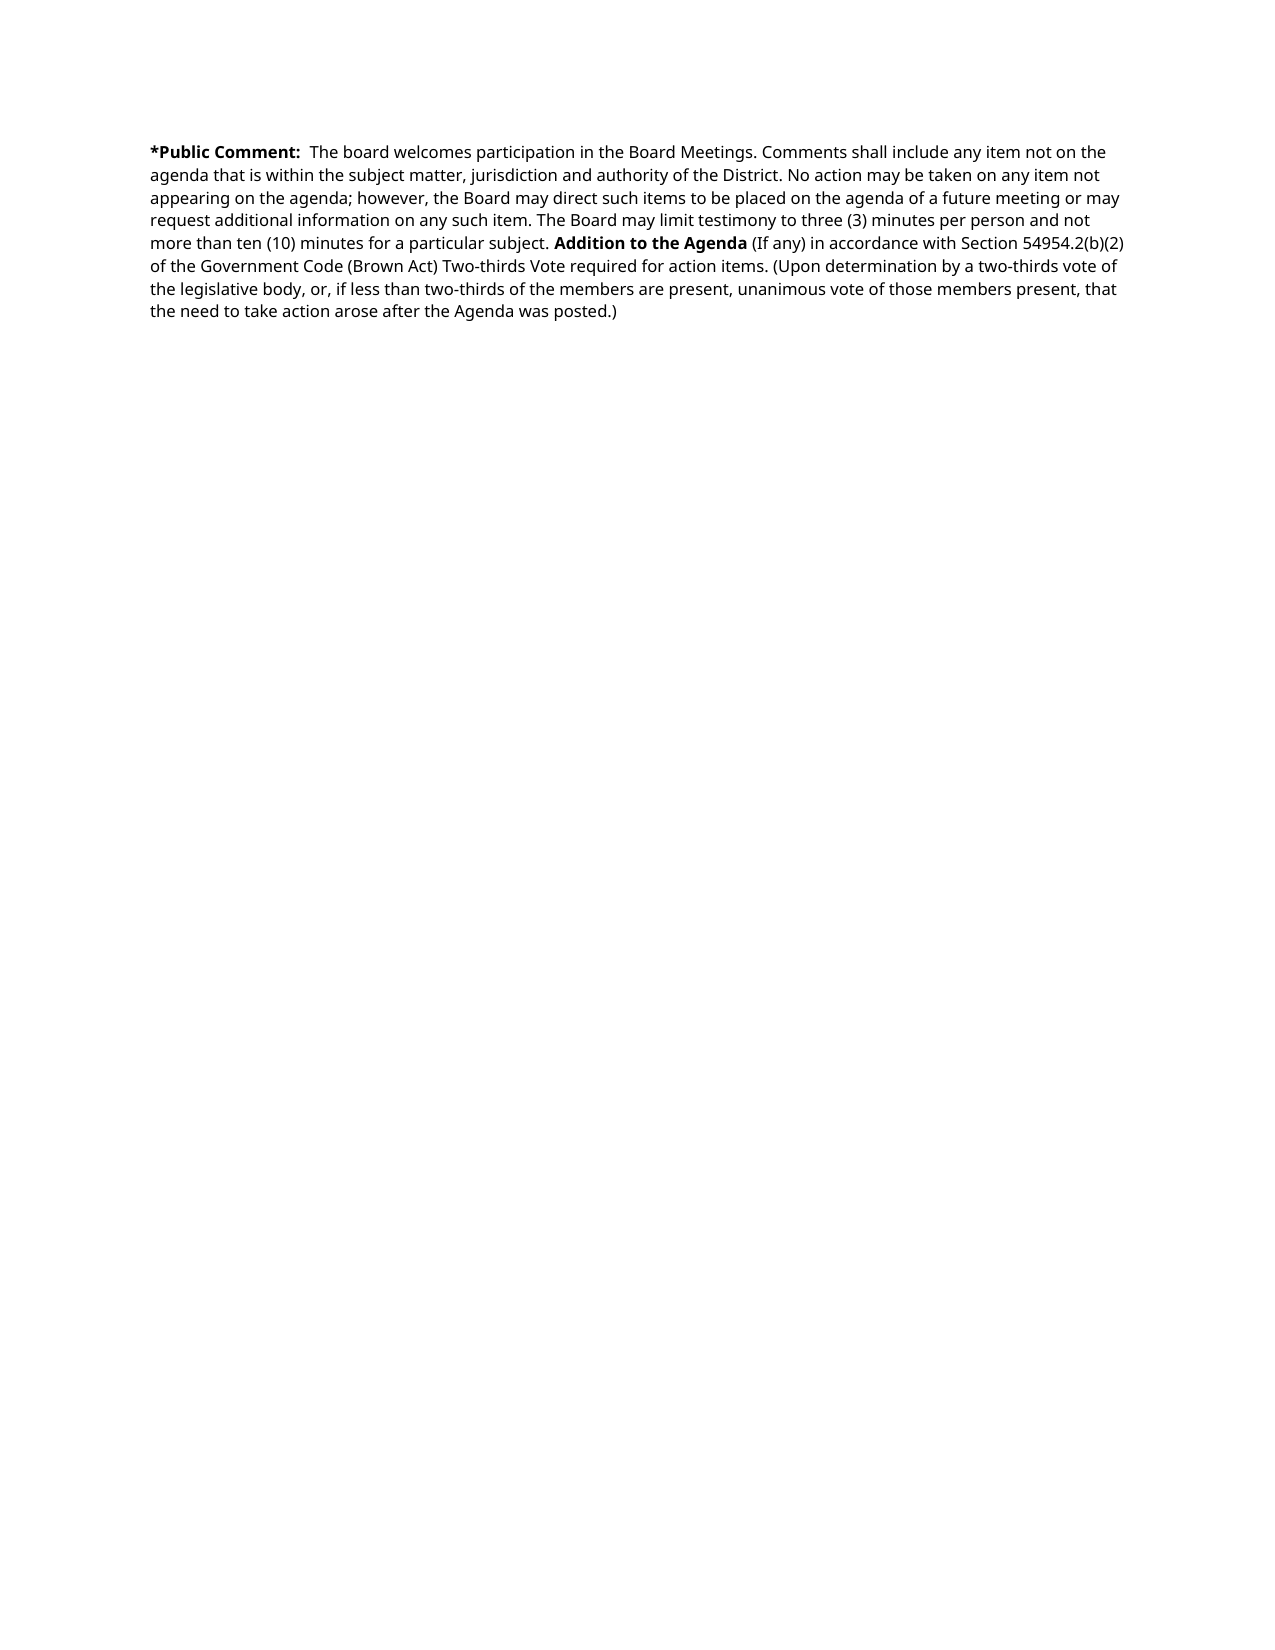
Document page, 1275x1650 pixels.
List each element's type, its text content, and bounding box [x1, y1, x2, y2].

text *Public Comment: The board welcomes participation in the Board Meetings. Comments shall include any item not on the agenda that is within the subject matter, jurisdiction and authority of the District. No action may be taken on any item not appearing on the agenda; however, the Board may direct such items to be placed on the agenda of a future meeting or may request additional information on any such item. The Board may limit testimony to three (3) minutes per person and not more than ten (10) minutes for a particular subject. Addition to the Agenda (If any) in accordance with Section 54954.2(b)(2) of the Government Code (Brown Act) Two-thirds Vote required for action items. (Upon determination by a two-thirds vote of the legislative body, or, if less than two-thirds of the members are present, unanimous vote of those members present, that the need to take action arose after the Agenda was posted.) [150, 141, 1125, 323]
